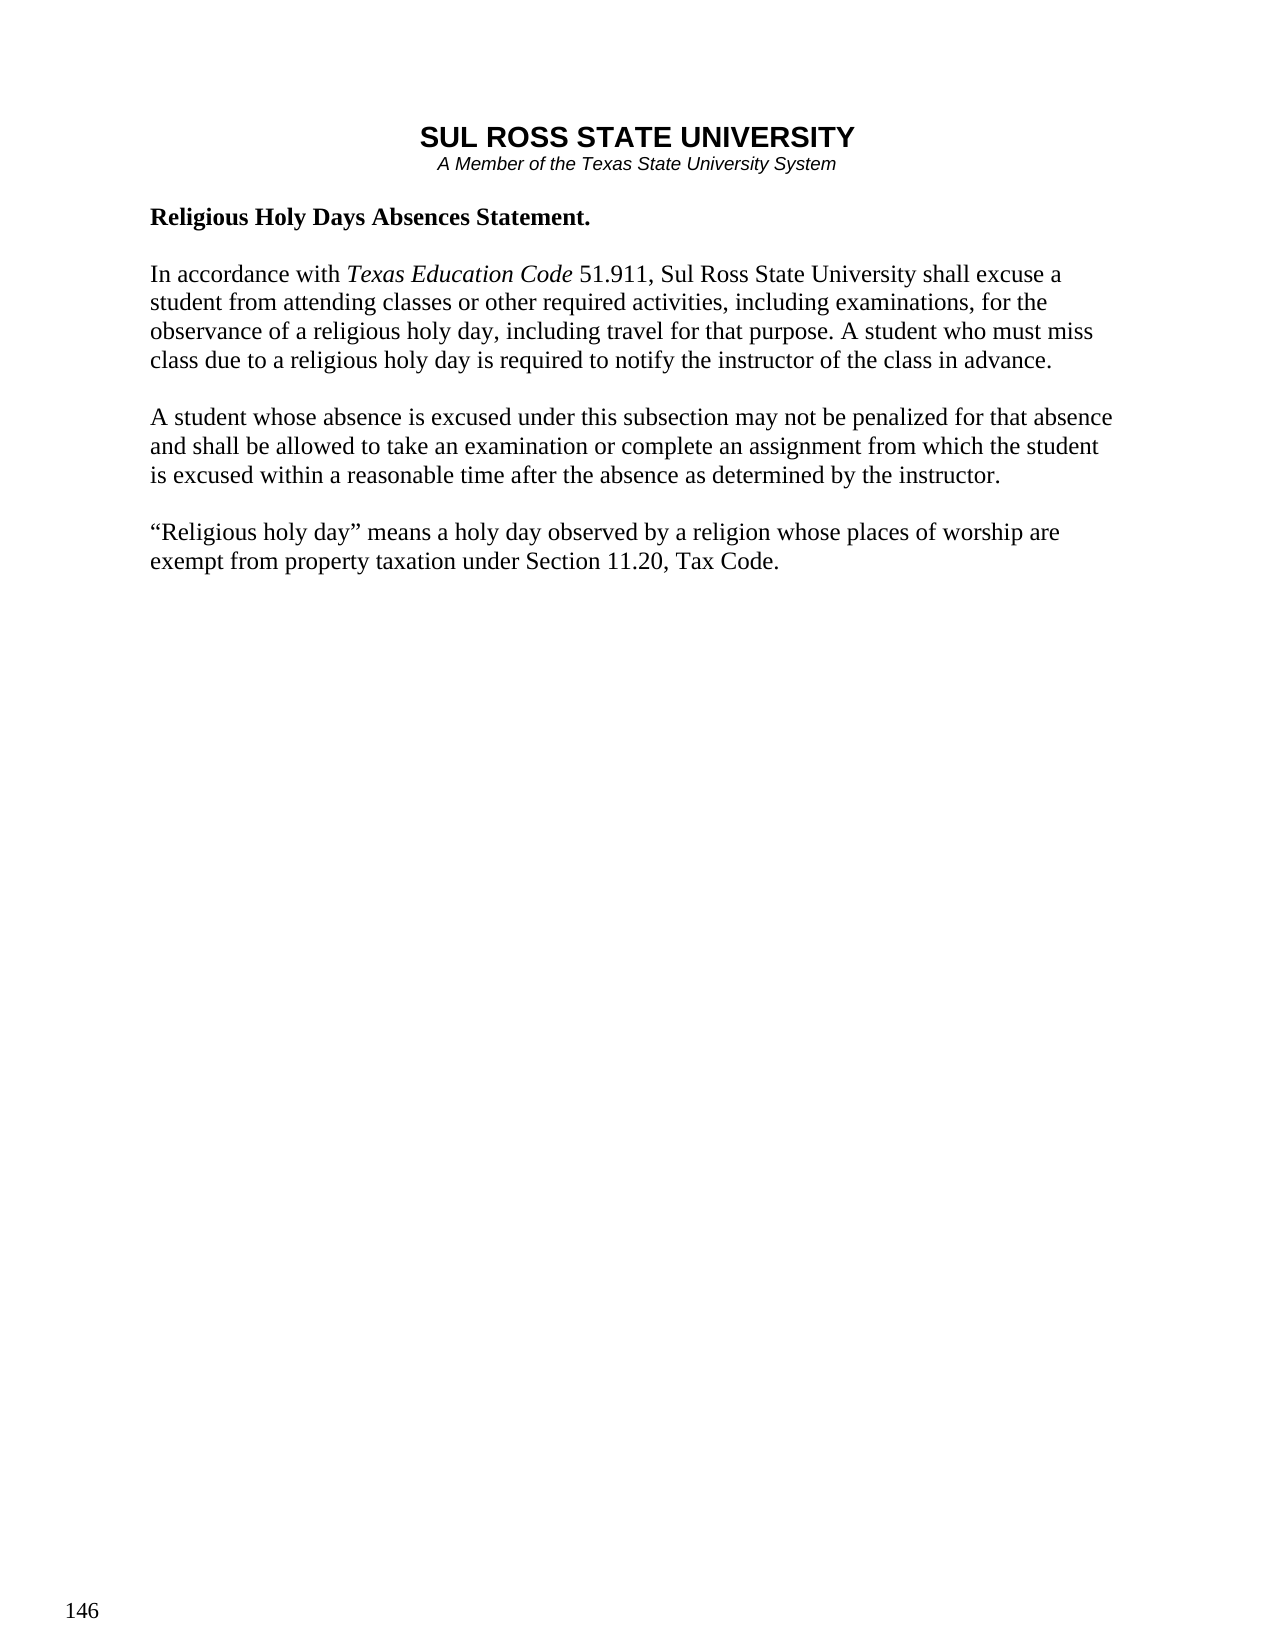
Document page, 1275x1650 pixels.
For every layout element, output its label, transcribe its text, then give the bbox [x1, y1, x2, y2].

text “Religious holy day” means a holy day observed by a religion whose places of worship are exempt from property taxation under Section 11.20, Tax Code. [150, 517, 1062, 575]
text A student whose absence is excused under this subsection may not be penalized for that absence and shall be allowed to take an examination or complete an assignment from which the student is excused within a reasonable time after the absence as determined by the instructor. [150, 402, 1115, 489]
text In accordance with Texas Education Code 51.911, Sul Ross State University shall excuse a student from attending classes or other required activities, including examinations, for the observance of a religious holy day, including travel for that purpose. A student who must miss class due to a religious holy day is required to notify the instructor of the class in advance. [150, 259, 1096, 374]
subtitle Religious Holy Days Absences Statement. [150, 202, 1204, 230]
